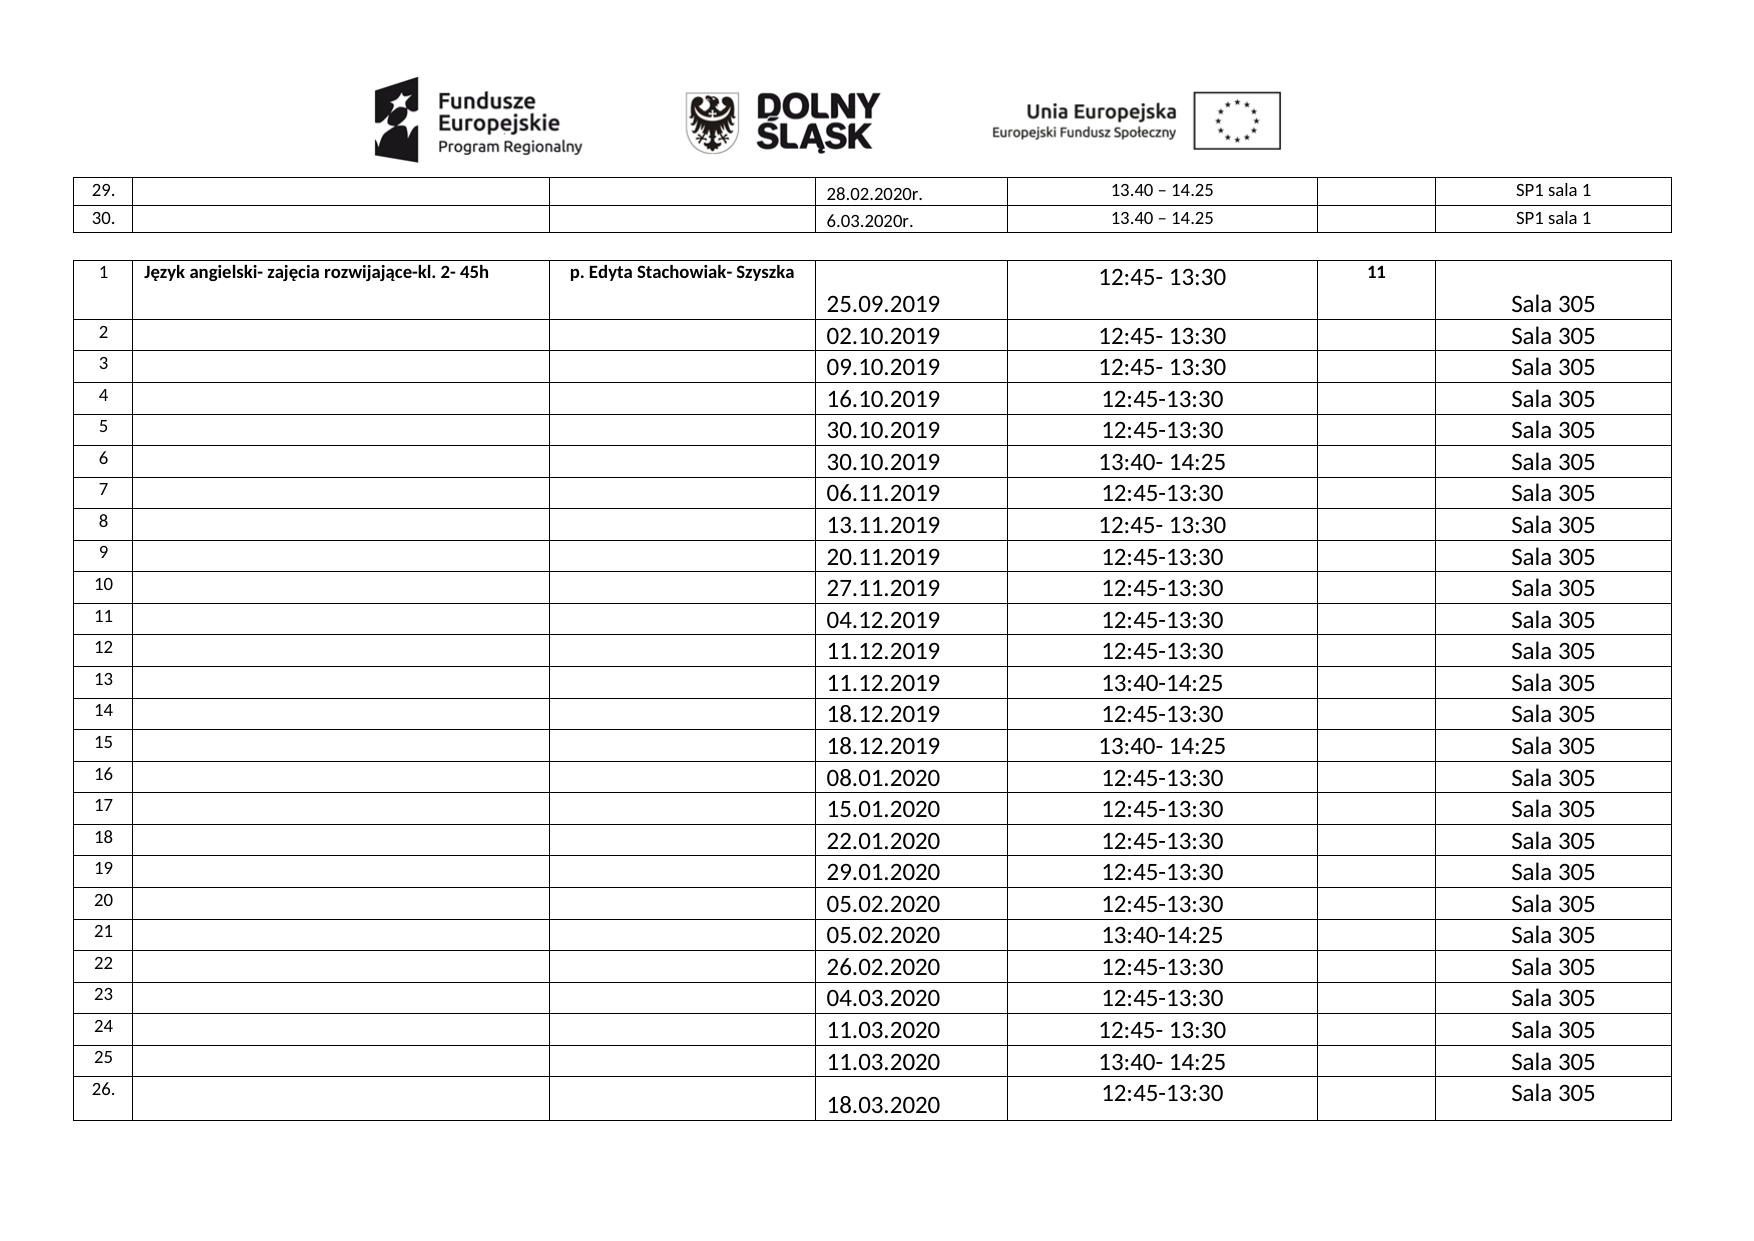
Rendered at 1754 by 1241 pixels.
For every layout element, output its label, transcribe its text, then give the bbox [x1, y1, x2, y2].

table_cell [1318, 383, 1435, 413]
table_cell Sala 305 [1436, 572, 1671, 603]
table_cell Sala 305 [1436, 383, 1671, 413]
table_cell 28.02.2020r. [816, 178, 1007, 205]
table_header Język angielski- zajęcia rozwijające-kl. 2- 45h [133, 261, 549, 319]
table_cell 11.12.2019 [816, 635, 1007, 666]
table_cell Sala 305 [1436, 856, 1671, 887]
table_cell 13:40- 14:25 [1008, 1046, 1317, 1076]
table_header 12:45- 13:30 [1008, 261, 1317, 319]
table_cell [550, 383, 815, 413]
table_cell 13.11.2019 [816, 509, 1007, 540]
table_cell 29.01.2020 [816, 856, 1007, 887]
table_cell 05.02.2020 [816, 888, 1007, 918]
table_cell [550, 1077, 815, 1120]
table_cell 13:40- 14:25 [1008, 446, 1317, 477]
table_cell Sala 305 [1436, 351, 1671, 382]
table_cell 4 [74, 383, 132, 413]
table_cell 30.10.2019 [816, 415, 1007, 445]
table_cell [1318, 856, 1435, 887]
table_cell [133, 1077, 549, 1120]
table_cell 10 [74, 572, 132, 603]
table_cell 12:45-13:30 [1008, 541, 1317, 571]
table_cell SP1 sala 1 [1436, 178, 1671, 205]
table_cell Sala 305 [1436, 667, 1671, 697]
table_cell [1318, 572, 1435, 603]
table_cell [133, 730, 549, 761]
table_cell 2 [74, 320, 132, 350]
picture [357, 73, 1298, 164]
table_cell [133, 983, 549, 1013]
table_cell 12:45-13:30 [1008, 1077, 1317, 1120]
table_cell 04.03.2020 [816, 983, 1007, 1013]
table_cell 11.03.2020 [816, 1014, 1007, 1045]
table_cell 12:45-13:30 [1008, 415, 1317, 445]
table_cell 13.40 – 14.25 [1008, 178, 1317, 205]
table_cell Sala 305 [1436, 320, 1671, 350]
table_cell [133, 320, 549, 350]
table_cell 12:45- 13:30 [1008, 509, 1317, 540]
table_cell [550, 635, 815, 666]
table_cell Sala 305 [1436, 983, 1671, 1013]
table_cell [133, 415, 549, 445]
table_cell 12:45-13:30 [1008, 762, 1317, 792]
table_cell 12:45-13:30 [1008, 951, 1317, 982]
table_cell [133, 793, 549, 824]
table_cell [550, 604, 815, 634]
table_cell 24 [74, 1014, 132, 1045]
table_cell [133, 178, 549, 205]
table_cell [550, 667, 815, 697]
table_cell [550, 762, 815, 792]
table_cell [133, 888, 549, 918]
table_cell [550, 446, 815, 477]
table_cell SP1 sala 1 [1436, 206, 1671, 232]
table_cell [550, 983, 815, 1013]
table_cell 12:45- 13:30 [1008, 1014, 1317, 1045]
table_header 25.09.2019 [816, 261, 1007, 319]
table_cell 12:45- 13:30 [1008, 320, 1317, 350]
table_cell [1318, 667, 1435, 697]
table_cell 12:45-13:30 [1008, 856, 1317, 887]
table_cell [133, 1046, 549, 1076]
table_cell 26.02.2020 [816, 951, 1007, 982]
table_cell Sala 305 [1436, 478, 1671, 508]
table_cell 15.01.2020 [816, 793, 1007, 824]
table_cell [1318, 415, 1435, 445]
table_cell 12:45-13:30 [1008, 793, 1317, 824]
table_cell Sala 305 [1436, 888, 1671, 918]
table_cell [1318, 206, 1435, 232]
table_cell [1318, 320, 1435, 350]
table_cell [550, 178, 815, 205]
table_cell Sala 305 [1436, 793, 1671, 824]
table_cell [1318, 635, 1435, 666]
table_cell 08.01.2020 [816, 762, 1007, 792]
table_cell [550, 1046, 815, 1076]
table_cell [1318, 1046, 1435, 1076]
table_cell [133, 856, 549, 887]
table_cell 18.03.2020 [816, 1077, 1007, 1120]
table_cell 12:45-13:30 [1008, 635, 1317, 666]
table_cell 8 [74, 509, 132, 540]
table_cell 06.11.2019 [816, 478, 1007, 508]
table_cell [133, 667, 549, 697]
table_cell Sala 305 [1436, 730, 1671, 761]
table_cell [133, 951, 549, 982]
table_cell [550, 730, 815, 761]
table_cell 12:45-13:30 [1008, 572, 1317, 603]
table_cell 13 [74, 667, 132, 697]
table_cell 23 [74, 983, 132, 1013]
table_cell 16 [74, 762, 132, 792]
table_cell 13:40- 14:25 [1008, 730, 1317, 761]
table_cell 12:45-13:30 [1008, 478, 1317, 508]
table_cell 5 [74, 415, 132, 445]
table_cell [133, 351, 549, 382]
table_cell [550, 541, 815, 571]
table_cell [1318, 699, 1435, 729]
table_cell [1318, 1077, 1435, 1120]
table_cell [550, 825, 815, 855]
table_cell 25 [74, 1046, 132, 1076]
table_cell Sala 305 [1436, 762, 1671, 792]
table_cell Sala 305 [1436, 699, 1671, 729]
table_cell 30.10.2019 [816, 446, 1007, 477]
table_header Sala 305 [1436, 261, 1671, 319]
table_cell [133, 541, 549, 571]
table_cell [1318, 920, 1435, 950]
table_cell Sala 305 [1436, 1014, 1671, 1045]
table_cell Sala 305 [1436, 604, 1671, 634]
table_cell 17 [74, 793, 132, 824]
table_cell 12:45- 13:30 [1008, 351, 1317, 382]
table_cell [133, 1014, 549, 1045]
table_cell [1318, 793, 1435, 824]
table_cell Sala 305 [1436, 635, 1671, 666]
table_cell 14 [74, 699, 132, 729]
table_cell Sala 305 [1436, 446, 1671, 477]
table_cell [1318, 509, 1435, 540]
table_cell [1318, 478, 1435, 508]
table_cell [1318, 541, 1435, 571]
table_cell [133, 478, 549, 508]
table_cell [550, 351, 815, 382]
table_cell 21 [74, 920, 132, 950]
table_cell [550, 888, 815, 918]
table_cell 27.11.2019 [816, 572, 1007, 603]
table_cell Sala 305 [1436, 541, 1671, 571]
table_cell [1318, 446, 1435, 477]
table_cell 11.03.2020 [816, 1046, 1007, 1076]
table_cell [550, 572, 815, 603]
table_cell 11.12.2019 [816, 667, 1007, 697]
table_cell [1318, 178, 1435, 205]
table_cell [550, 415, 815, 445]
table_cell [1318, 730, 1435, 761]
table_cell 20 [74, 888, 132, 918]
table_cell 19 [74, 856, 132, 887]
table_cell 12:45-13:30 [1008, 699, 1317, 729]
table_cell [133, 825, 549, 855]
table_cell [1318, 1014, 1435, 1045]
table_cell [133, 572, 549, 603]
table_cell Sala 305 [1436, 509, 1671, 540]
table_cell 12:45-13:30 [1008, 825, 1317, 855]
table_cell 12 [74, 635, 132, 666]
table_cell [1318, 951, 1435, 982]
table_cell [550, 856, 815, 887]
table_cell [550, 206, 815, 232]
table_cell [1318, 983, 1435, 1013]
table_cell 11 [74, 604, 132, 634]
table_cell [133, 383, 549, 413]
table_cell [133, 206, 549, 232]
table_cell Sala 305 [1436, 1046, 1671, 1076]
table_cell [133, 699, 549, 729]
table_cell [133, 604, 549, 634]
table_cell 20.11.2019 [816, 541, 1007, 571]
table_cell 22 [74, 951, 132, 982]
table_cell [133, 635, 549, 666]
table_cell [133, 920, 549, 950]
table_cell [133, 762, 549, 792]
table_cell 26. [74, 1077, 132, 1120]
table_cell [133, 509, 549, 540]
table_cell Sala 305 [1436, 825, 1671, 855]
table_cell [550, 1014, 815, 1045]
table_cell 09.10.2019 [816, 351, 1007, 382]
table_header 11 [1318, 261, 1435, 319]
table_cell 04.12.2019 [816, 604, 1007, 634]
table_cell [550, 509, 815, 540]
table_cell 7 [74, 478, 132, 508]
table_cell 12:45-13:30 [1008, 888, 1317, 918]
table_cell [1318, 604, 1435, 634]
table_cell 18 [74, 825, 132, 855]
table_cell [550, 478, 815, 508]
table_cell 13:40-14:25 [1008, 667, 1317, 697]
table_cell 9 [74, 541, 132, 571]
table_cell [550, 320, 815, 350]
table_cell 15 [74, 730, 132, 761]
table_cell 30. [74, 206, 132, 232]
table_cell [550, 793, 815, 824]
table_cell 12:45-13:30 [1008, 604, 1317, 634]
table_cell Sala 305 [1436, 920, 1671, 950]
table_cell 6.03.2020r. [816, 206, 1007, 232]
table_cell 02.10.2019 [816, 320, 1007, 350]
table_cell 22.01.2020 [816, 825, 1007, 855]
table_cell Sala 305 [1436, 1077, 1671, 1120]
table_cell Sala 305 [1436, 415, 1671, 445]
table_cell 05.02.2020 [816, 920, 1007, 950]
table_cell 18.12.2019 [816, 730, 1007, 761]
table_cell 13.40 – 14.25 [1008, 206, 1317, 232]
table_cell 16.10.2019 [816, 383, 1007, 413]
table_header 1 [74, 261, 132, 319]
table_cell [1318, 825, 1435, 855]
table_cell 18.12.2019 [816, 699, 1007, 729]
table_cell 13:40-14:25 [1008, 920, 1317, 950]
table_cell 3 [74, 351, 132, 382]
table_cell [1318, 762, 1435, 792]
table_cell [1318, 888, 1435, 918]
table_cell 12:45-13:30 [1008, 983, 1317, 1013]
table_cell [133, 446, 549, 477]
table_header p. Edyta Stachowiak- Szyszka [550, 261, 815, 319]
table_cell [550, 920, 815, 950]
table_cell [550, 699, 815, 729]
table_cell Sala 305 [1436, 951, 1671, 982]
table_cell [1318, 351, 1435, 382]
table_cell 12:45-13:30 [1008, 383, 1317, 413]
table_cell 6 [74, 446, 132, 477]
table_cell [550, 951, 815, 982]
table_cell 29. [74, 178, 132, 205]
